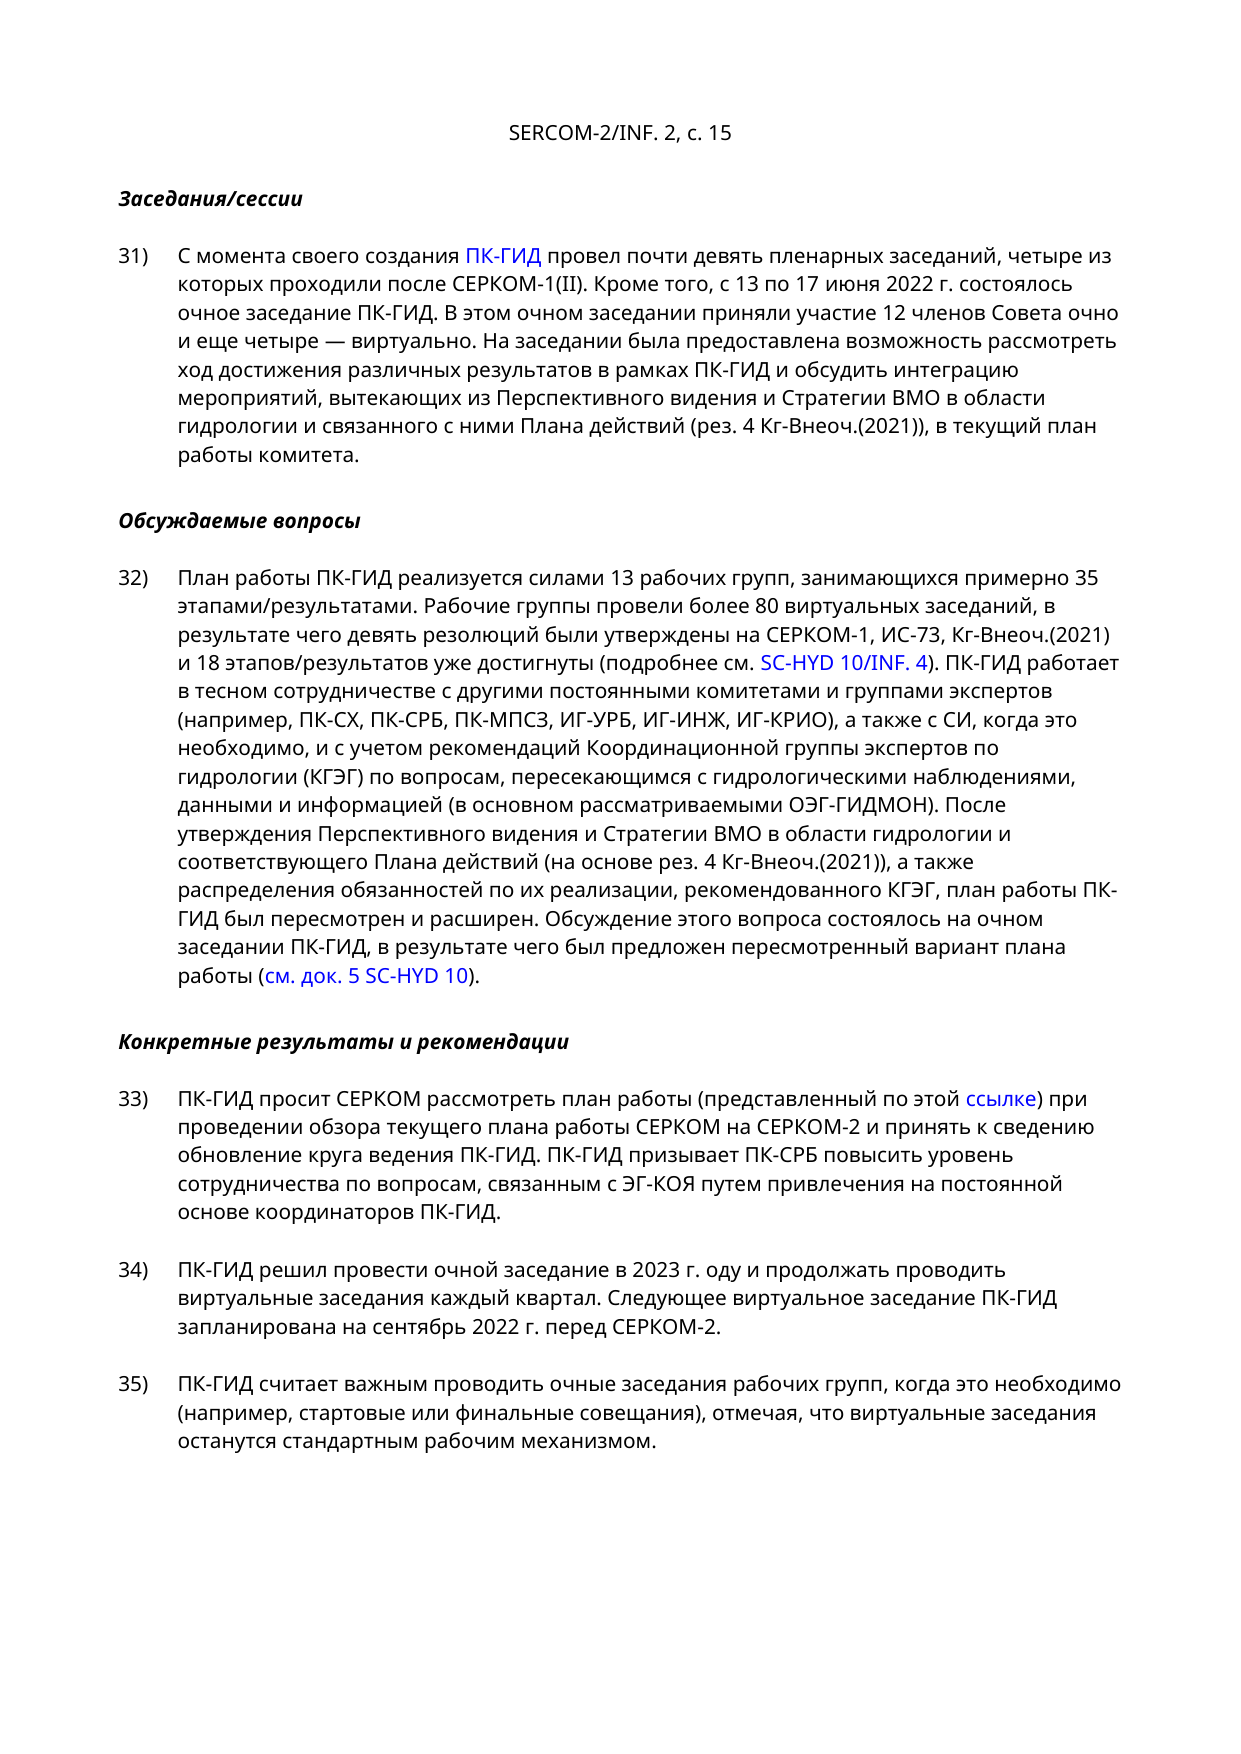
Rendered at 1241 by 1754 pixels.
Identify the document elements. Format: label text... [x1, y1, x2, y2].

text 31) С момента своего создания ПК-ГИД провел почти девять пленарных заседаний, четыре из которых проходили после СЕРКОМ-1(II). Кроме того, с 13 по 17 июня 2022 г. состоялось очное заседание ПК-ГИД. В этом очном заседании приняли участие 12 членов Совета очно и еще четыре — виртуально. На заседании была предоставлена возможность рассмотреть ход достижения различных результатов в рамках ПК-ГИД и обсудить интеграцию мероприятий, вытекающих из Перспективного видения и Стратегии ВМО в области гидрологии и связанного с ними Плана действий (рез. 4 Кг-Внеоч.(2021)), в текущий план работы комитета. [118, 241, 1122, 468]
text 35) ПК-ГИД считает важным проводить очные заседания рабочих групп, когда это необходимо (например, стартовые или финальные совещания), отмечая, что виртуальные заседания останутся стандартным рабочим механизмом. [118, 1369, 1122, 1455]
text 33) ПК-ГИД просит СЕРКОМ рассмотреть план работы (представленный по этой ссылке) при проведении обзора текущего плана работы СЕРКОМ на СЕРКОМ-2 и принять к сведению обновление круга ведения ПК-ГИД. ПК-ГИД призывает ПК-СРБ повысить уровень сотрудничества по вопросам, связанным с ЭГ-КОЯ путем привлечения на постоянной основе координаторов ПК-ГИД. [118, 1084, 1122, 1226]
list 32) План работы ПК-ГИД реализуется силами 13 рабочих групп, занимающихся примерно 35 этапами/результатами. Рабочие группы провели более 80 виртуальных заседаний, в результате чего девять резолюций были утверждены на СЕРКОМ-1, ИС-73, Кг-Внеоч.(2021) и 18 этапов/результатов уже достигнуты (подробнее см. SC-HYD 10/INF. 4). ПК-ГИД работает в тесном сотрудничестве с другими постоянными комитетами и группами экспертов (например, ПК-СХ, ПК-СРБ, ПК-МПСЗ, ИГ-УРБ, ИГ-ИНЖ, ИГ-КРИО), а также с СИ, когда это необходимо, и с учетом рекомендаций Координационной группы экспертов по гидрологии (КГЭГ) по вопросам, пересекающимся с гидрологическими наблюдениями, данными и информацией (в основном рассматриваемыми ОЭГ-ГИДМОН). После утверждения Перспективного видения и Стратегии ВМО в области гидрологии и соответствующего Плана действий (на основе рез. 4 Кг-Внеоч.(2021)), а также распределения обязанностей по их реализации, рекомендованного КГЭГ, план работы ПК-ГИД был пересмотрен и расширен. Обсуждение этого вопроса состоялось на очном заседании ПК-ГИД, в результате чего был предложен пересмотренный вариант плана работы (см. док. 5 SC-HYD 10). [118, 563, 1122, 989]
subtitle Заседания/сессии [118, 184, 1122, 212]
list 34) ПК-ГИД решил провести очной заседание в 2023 г. оду и продолжать проводить виртуальные заседания каждый квартал. Следующее виртуальное заседание ПК-ГИД запланирована на сентябрь 2022 г. перед СЕРКОМ-2. [118, 1255, 1122, 1340]
subtitle Обсуждаемые вопросы [118, 506, 1122, 534]
subtitle Конкретные результаты и рекомендации [118, 1027, 1122, 1055]
